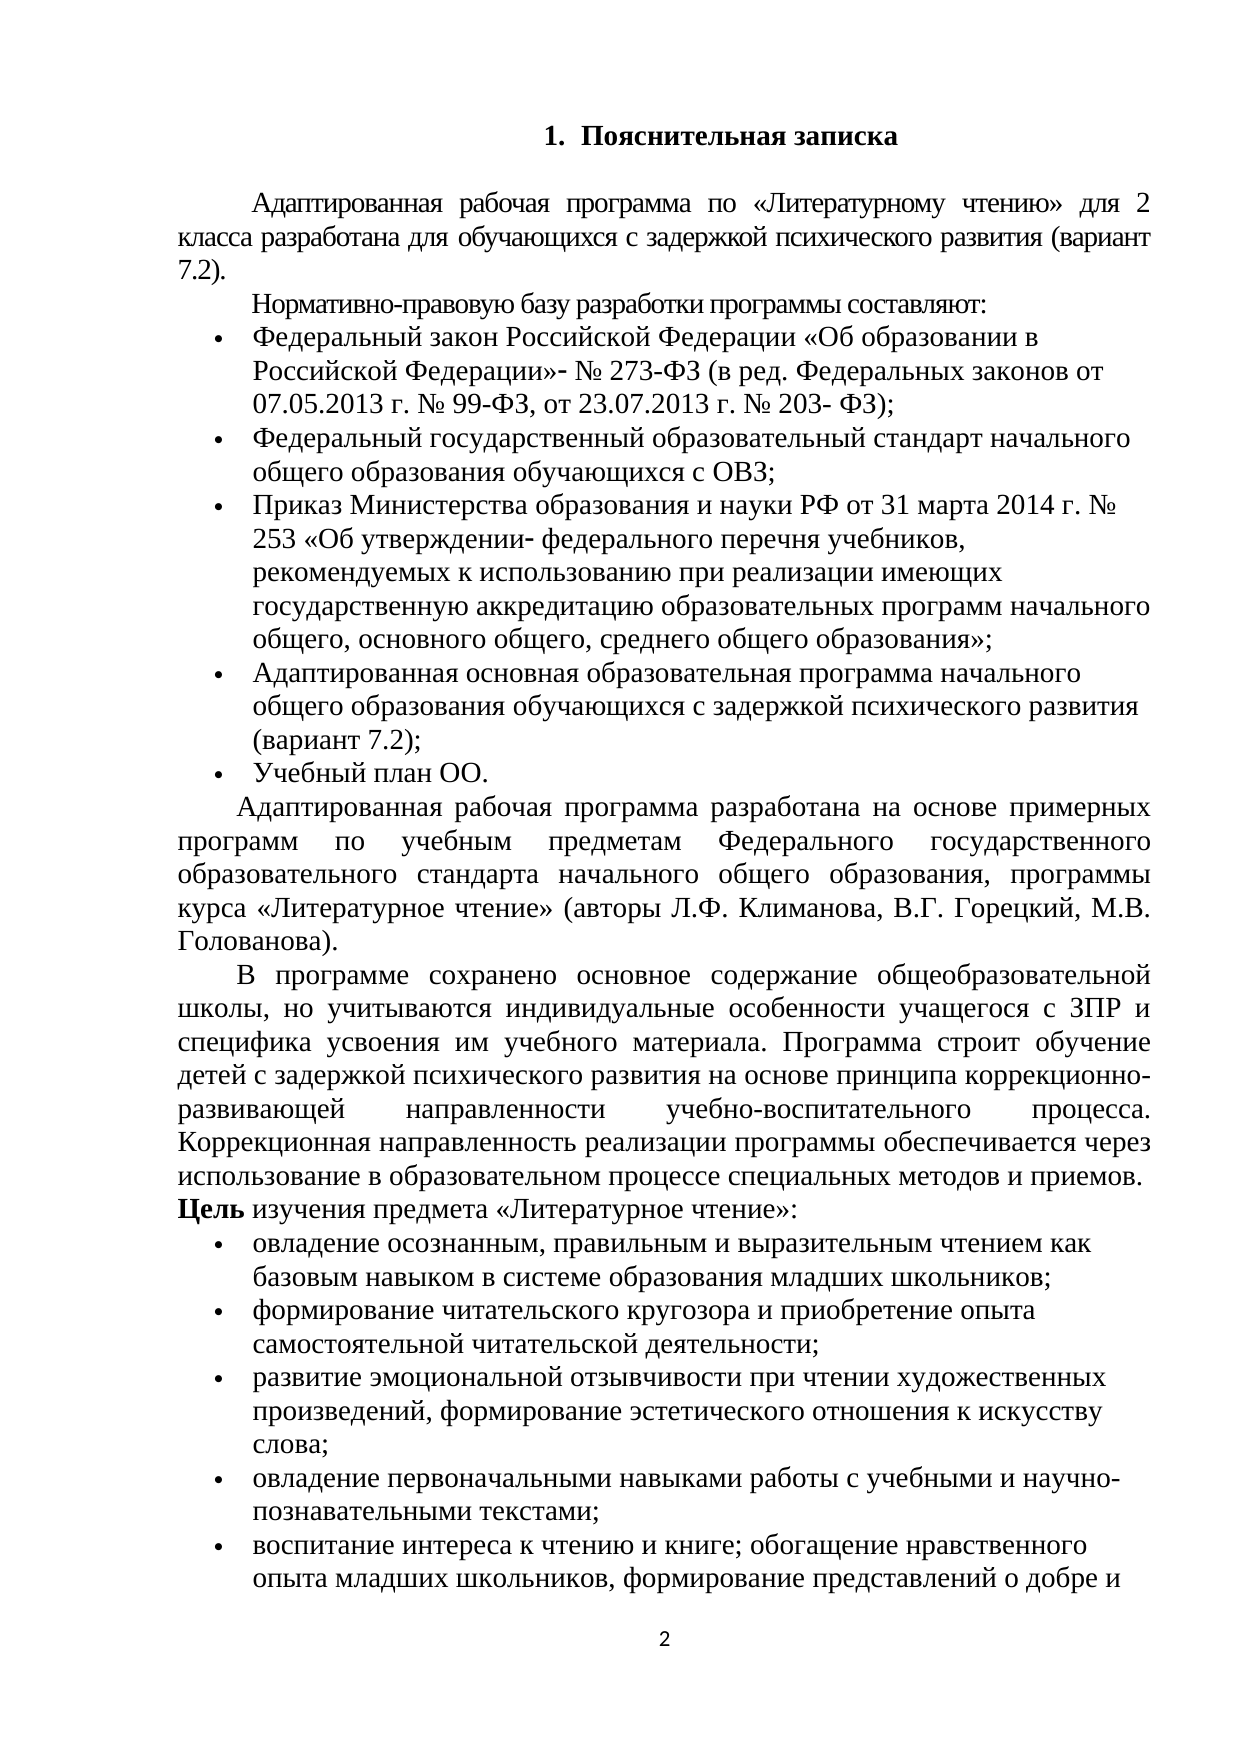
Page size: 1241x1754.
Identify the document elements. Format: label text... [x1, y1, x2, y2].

text Адаптированная рабочая программа разработана на основе примерных программ по учебным предметам Федерального государственного образовательного стандарта начального общего образования, программы курса «Литературное чтение» (авторы Л.Ф. Климанова, В.Г. Горецкий, М.В. Голованова). [177, 789, 1152, 957]
list Адаптированная основная образовательная программа начального общего образования обучающихся с задержкой психического развития (вариант 7.2); [215, 655, 1152, 756]
list овладение осознанным, правильным и выразительным чтением как базовым навыком в системе образования младших школьников; [215, 1225, 1152, 1292]
list развитие эмоциональной отзывчивости при чтении художественных произведений, формирование эстетического отношения к искусству слова; [215, 1359, 1152, 1460]
list Пояснительная записка [290, 118, 1152, 152]
list Федеральный закон Российской Федерации «Об образовании в Российской Федерации» № 273-ФЗ (в ред. Федеральных законов от 07.05.2013 г. № 99-ФЗ, от 23.07.2013 г. № 203- ФЗ); [215, 319, 1152, 420]
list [215, 1527, 1152, 1594]
text В программе сохранено основное содержание общеобразовательной школы, но учитываются индивидуальные особенности учащегося с ЗПР и специфика усвоения им учебного материала. Программа строит обучение детей с задержкой психического развития на основе принципа коррекционно-развивающей направленности учебно-воспитательного процесса. Коррекционная направленность реализации программы обеспечивается через использование в образовательном процессе специальных методов и приемов. [177, 957, 1152, 1192]
list Федеральный государственный образовательный стандарт начального общего образования обучающихся с ОВЗ; [215, 420, 1152, 487]
text Цель изучения предмета «Литературное чтение»: [177, 1192, 1152, 1225]
list Приказ Министерства образования и науки РФ от 31 марта 2014 г. № 253 «Об утверждении федерального перечня учебников, рекомендуемых к использованию при реализации имеющих государственную аккредитацию образовательных программ начального общего, основного общего, среднего общего образования»; [215, 487, 1152, 655]
list формирование читательского кругозора и приобретение опыта самостоятельной читательской деятельности; [215, 1292, 1152, 1359]
title Адаптированная рабочая программа по «Литературному чтению» для 2 класса разработана для обучающихся с задержкой психического развития (вариант 7.2). [177, 185, 1152, 286]
list Учебный план ОО. [215, 756, 1152, 789]
title Нормативно-правовую базу разработки программы составляют: [177, 286, 1152, 319]
list овладение первоначальными навыками работы с учебными и научно-познавательными текстами; [215, 1460, 1152, 1527]
